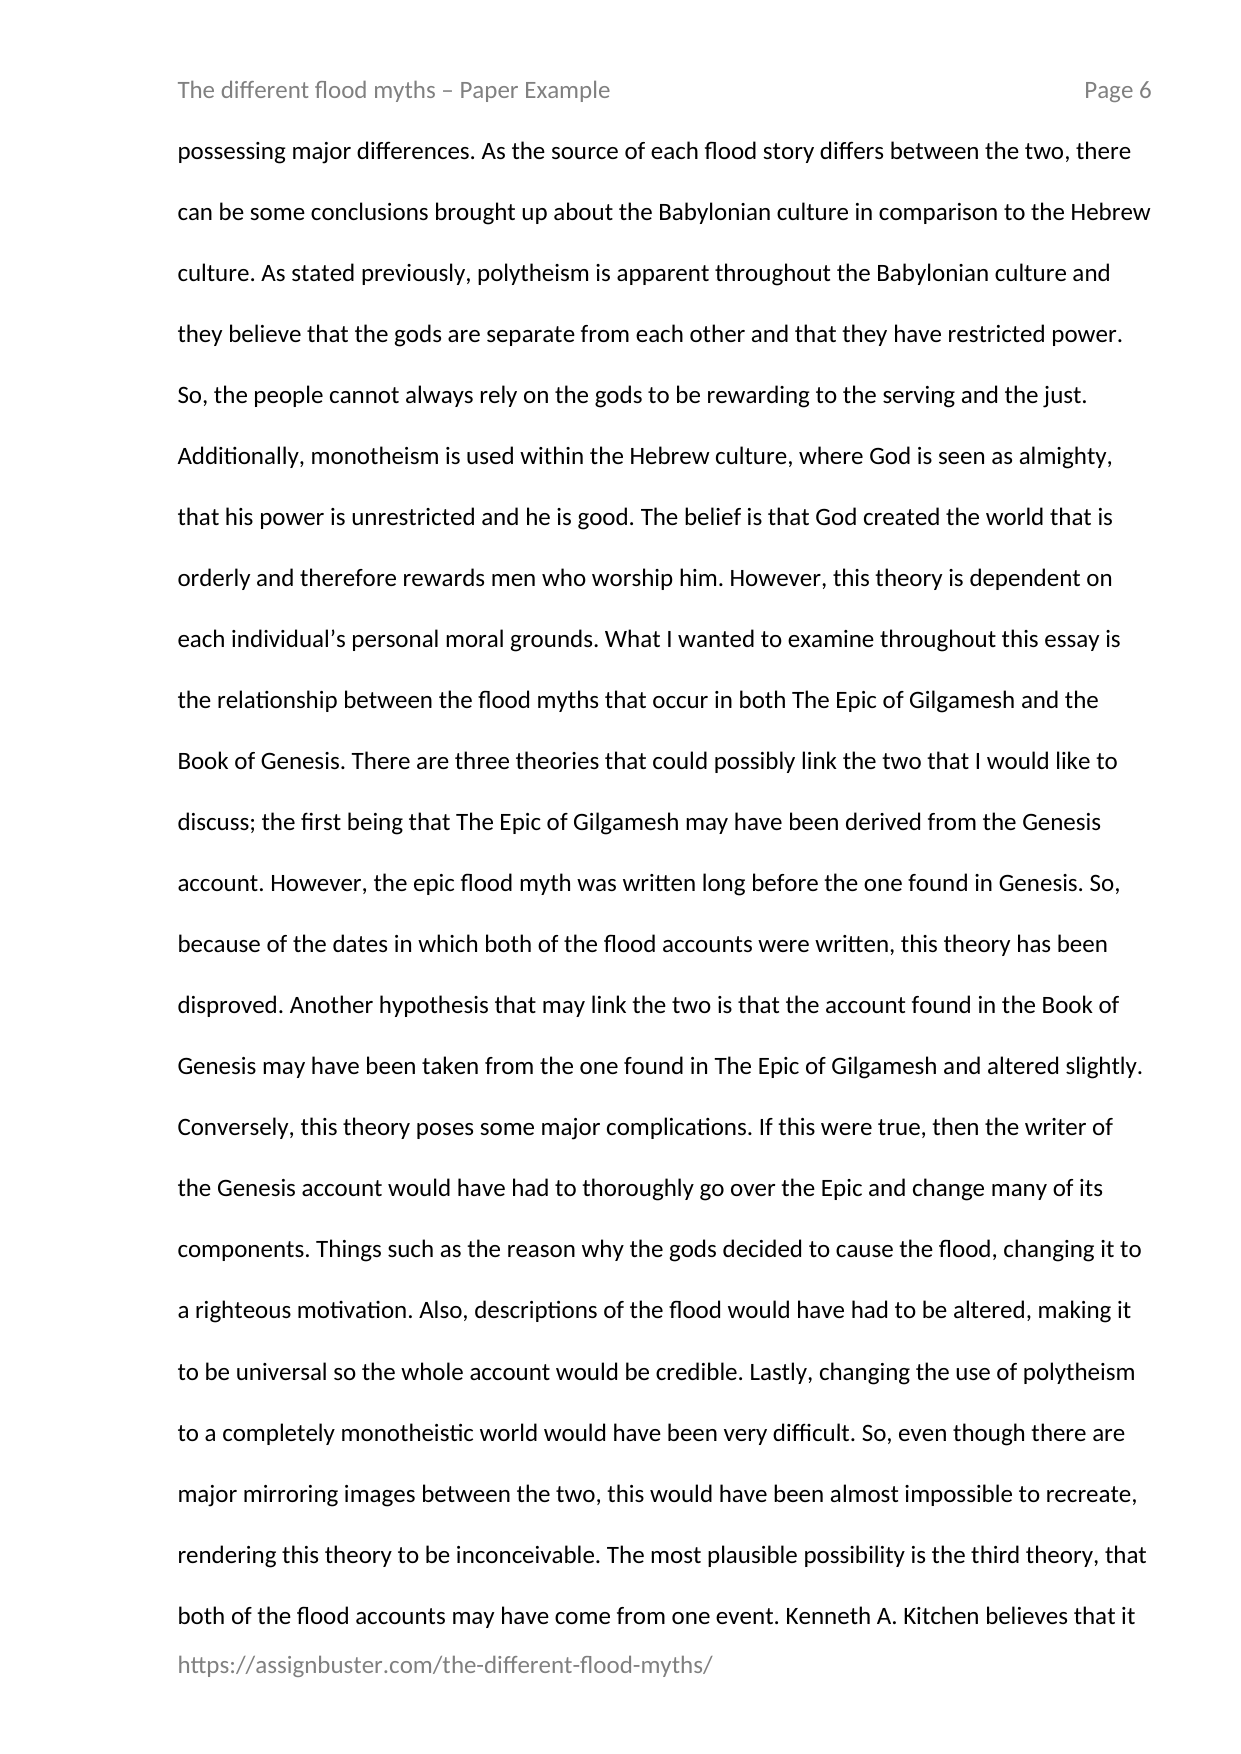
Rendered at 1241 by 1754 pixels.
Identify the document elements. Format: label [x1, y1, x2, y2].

text [177, 135, 1152, 1630]
